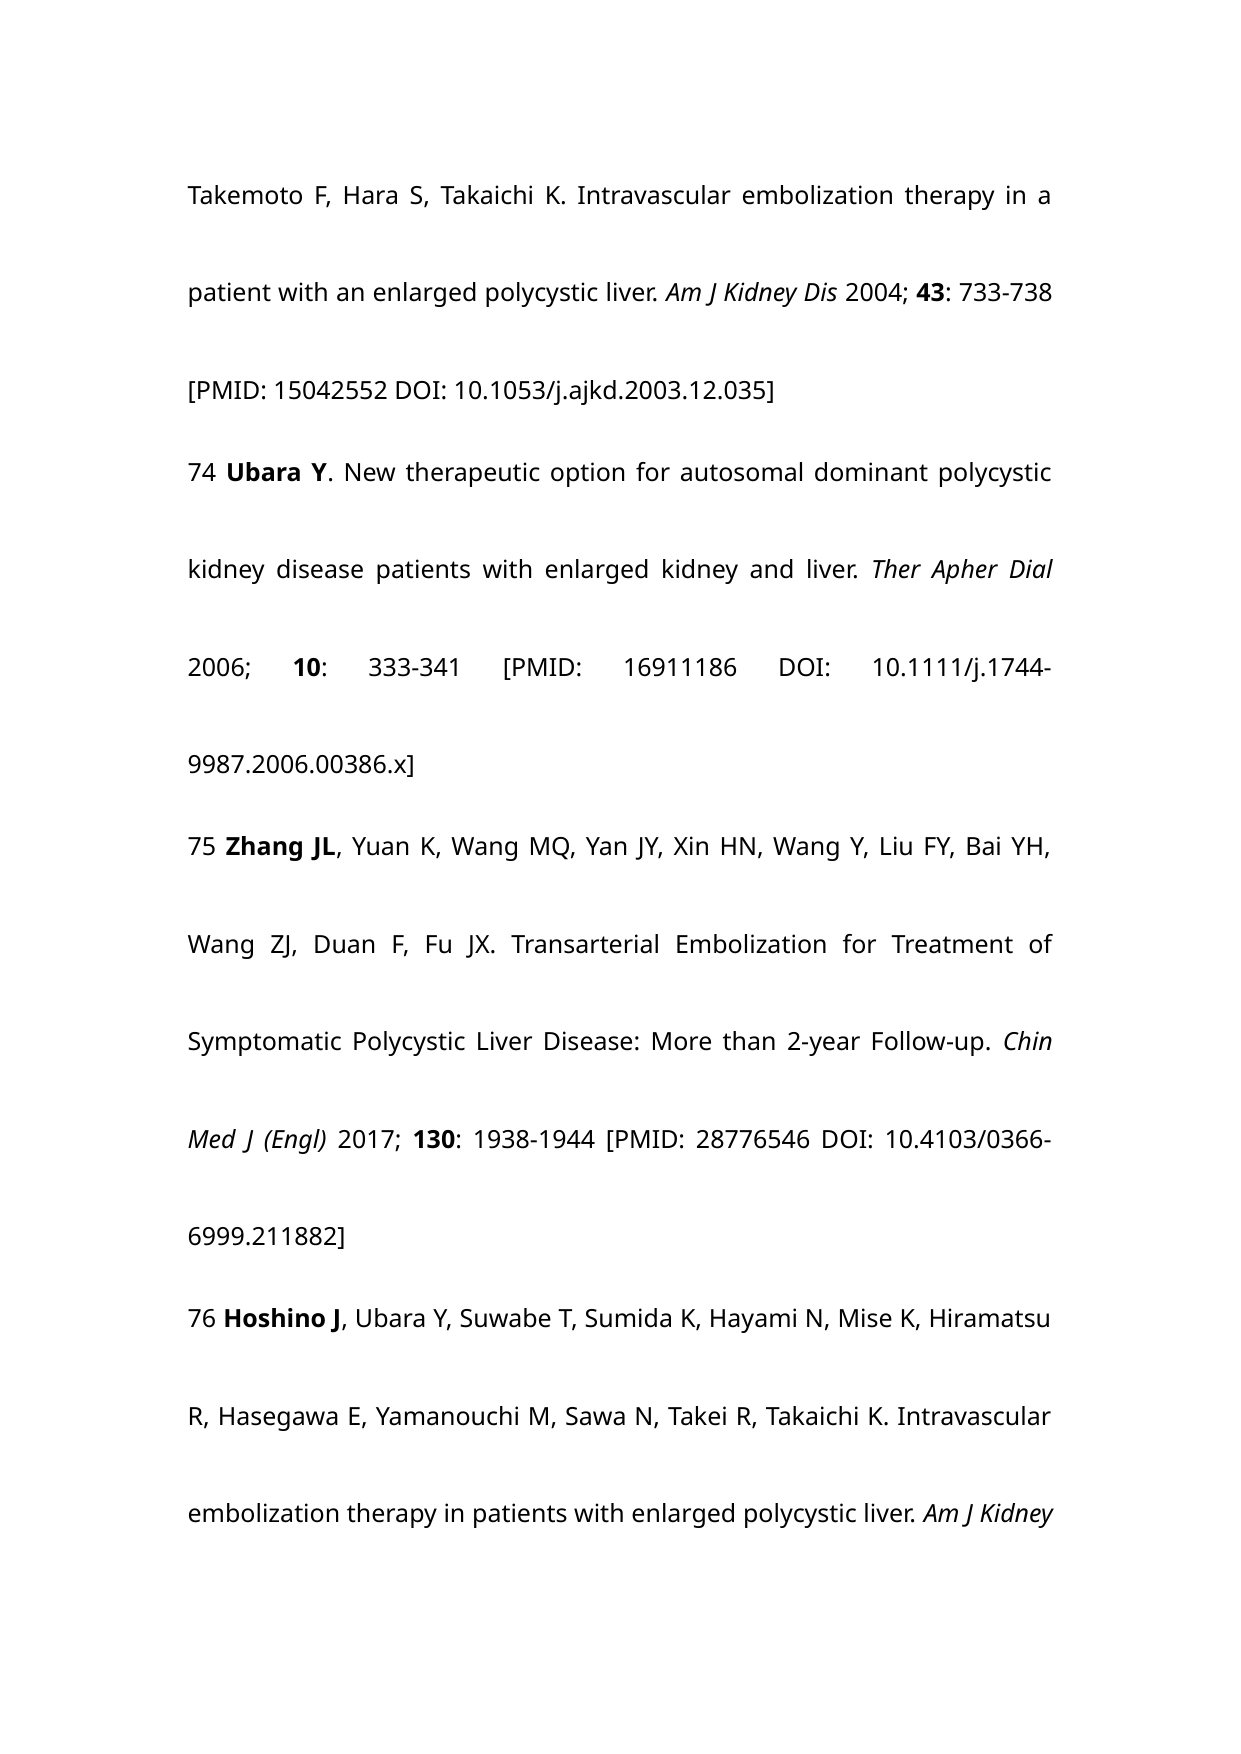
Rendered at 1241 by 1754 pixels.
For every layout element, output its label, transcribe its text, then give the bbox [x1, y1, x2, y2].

text 74 Ubara Y. New therapeutic option for autosomal dominant polycystic kidney disease patients with enlarged kidney and liver. Ther Apher Dial 2006; 10: 333-341 [PMID: 16911186 DOI: 10.1111/j.1744-9987.2006.00386.x] [187, 439, 1053, 796]
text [187, 1285, 1053, 1545]
text 75 Zhang JL, Yuan K, Wang MQ, Yan JY, Xin HN, Wang Y, Liu FY, Bai YH, Wang ZJ, Duan F, Fu JX. Transarterial Embolization for Treatment of Symptomatic Polycystic Liver Disease: More than 2-year Follow-up. Chin Med J (Engl) 2017; 130: 1938-1944 [PMID: 28776546 DOI: 10.4103/0366-6999.211882] [187, 813, 1053, 1268]
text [187, 162, 1053, 422]
